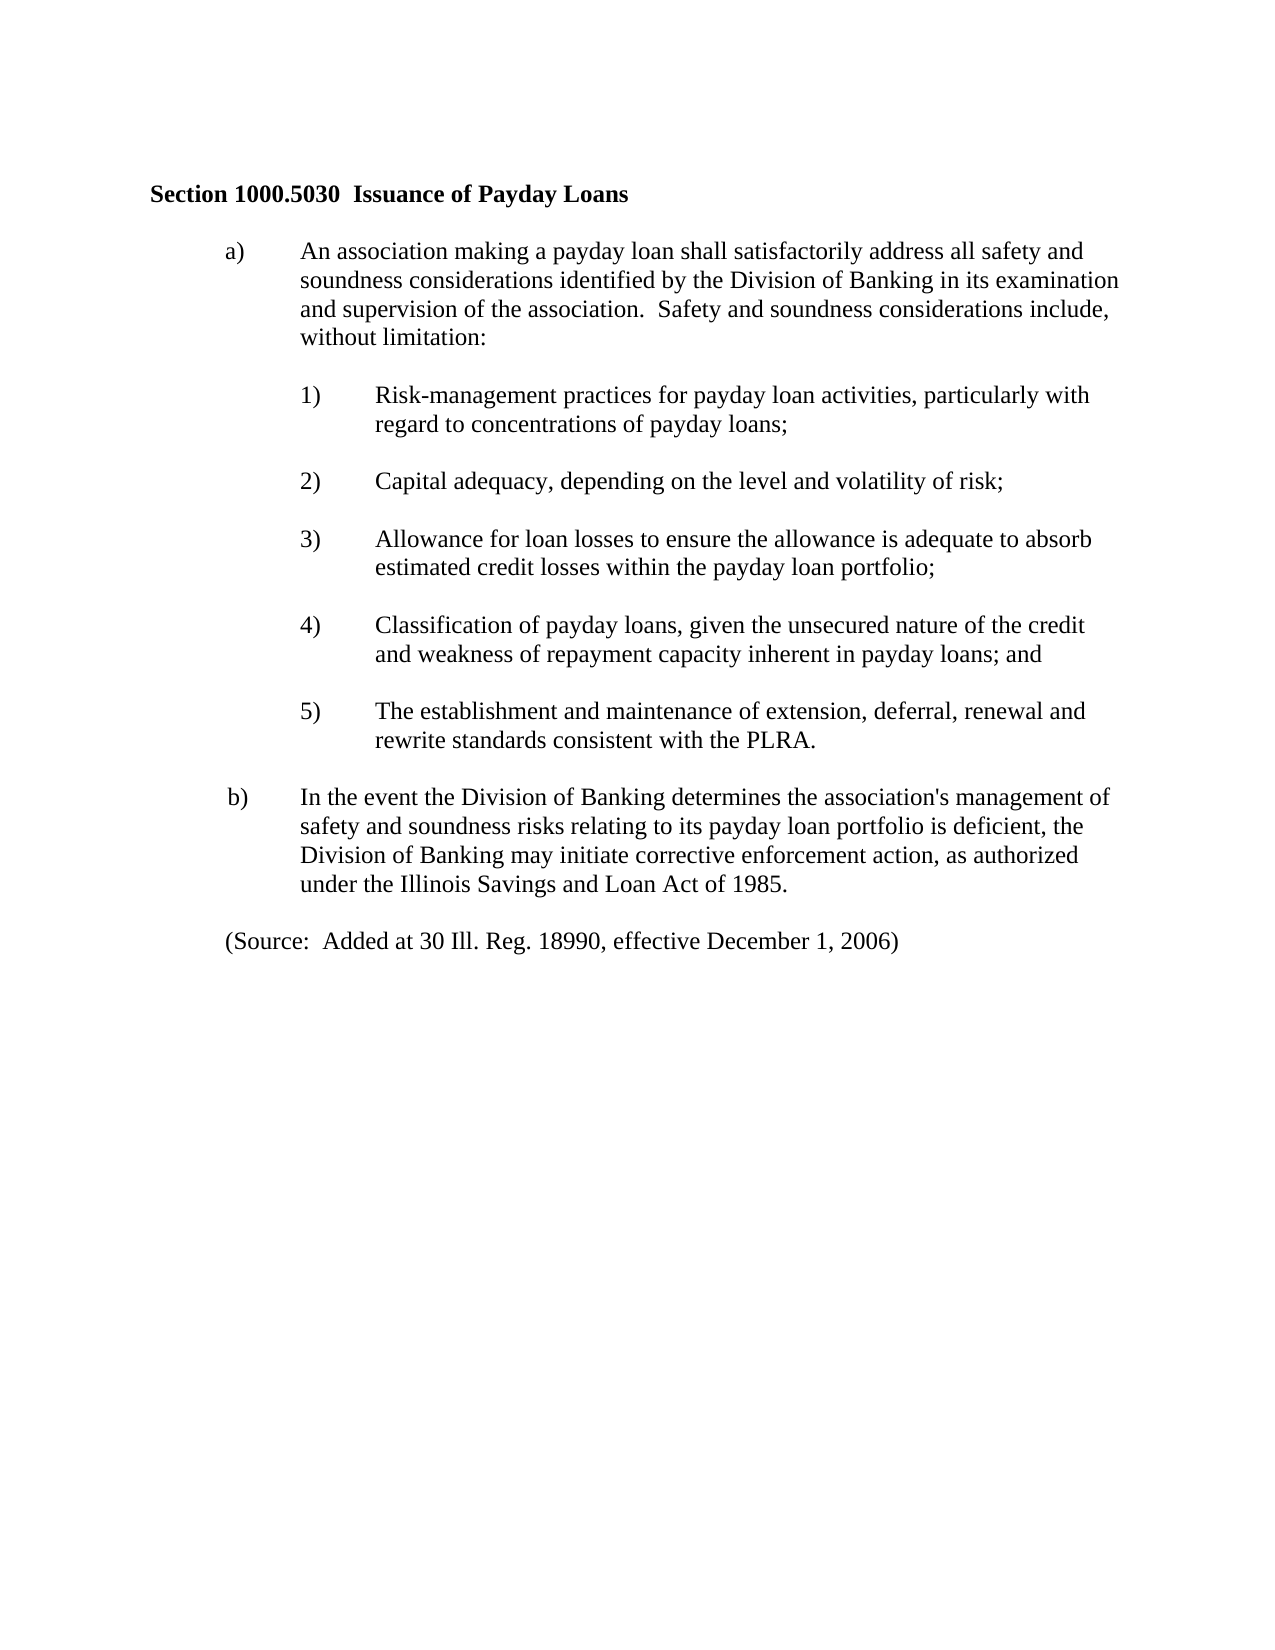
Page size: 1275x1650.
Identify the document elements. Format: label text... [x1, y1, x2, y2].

text (Source: Added at 30 Ill. Reg. 18990, effective December 1, 2006) [225, 926, 1125, 955]
text 2) Capital adequacy, depending on the level and volatility of risk; [300, 466, 1125, 495]
text a) An association making a payday loan shall satisfactorily address all safety and soundness considerations identified by the Division of Banking in its examination and supervision of the association. Safety and soundness considerations include, without limitation: [225, 236, 1125, 351]
text Section 1000.5030 Issuance of Payday Loans [150, 179, 1125, 207]
text 4) Classification of payday loans, given the unsecured nature of the credit and weakness of repayment capacity inherent in payday loans; and [300, 610, 1125, 667]
text 5) The establishment and maintenance of extension, deferral, renewal and rewrite standards consistent with the PLRA. [300, 696, 1125, 754]
text b) In the event the Division of Banking determines the association's management of safety and soundness risks relating to its payday loan portfolio is deficient, the Division of Banking may initiate corrective enforcement action, as authorized under the Illinois Savings and Loan Act of 1985. [227, 782, 1125, 897]
text 1) Risk-management practices for payday loan activities, particularly with regard to concentrations of payday loans; [300, 380, 1125, 437]
text 3) Allowance for loan losses to ensure the allowance is adequate to absorb estimated credit losses within the payday loan portfolio; [300, 524, 1125, 581]
